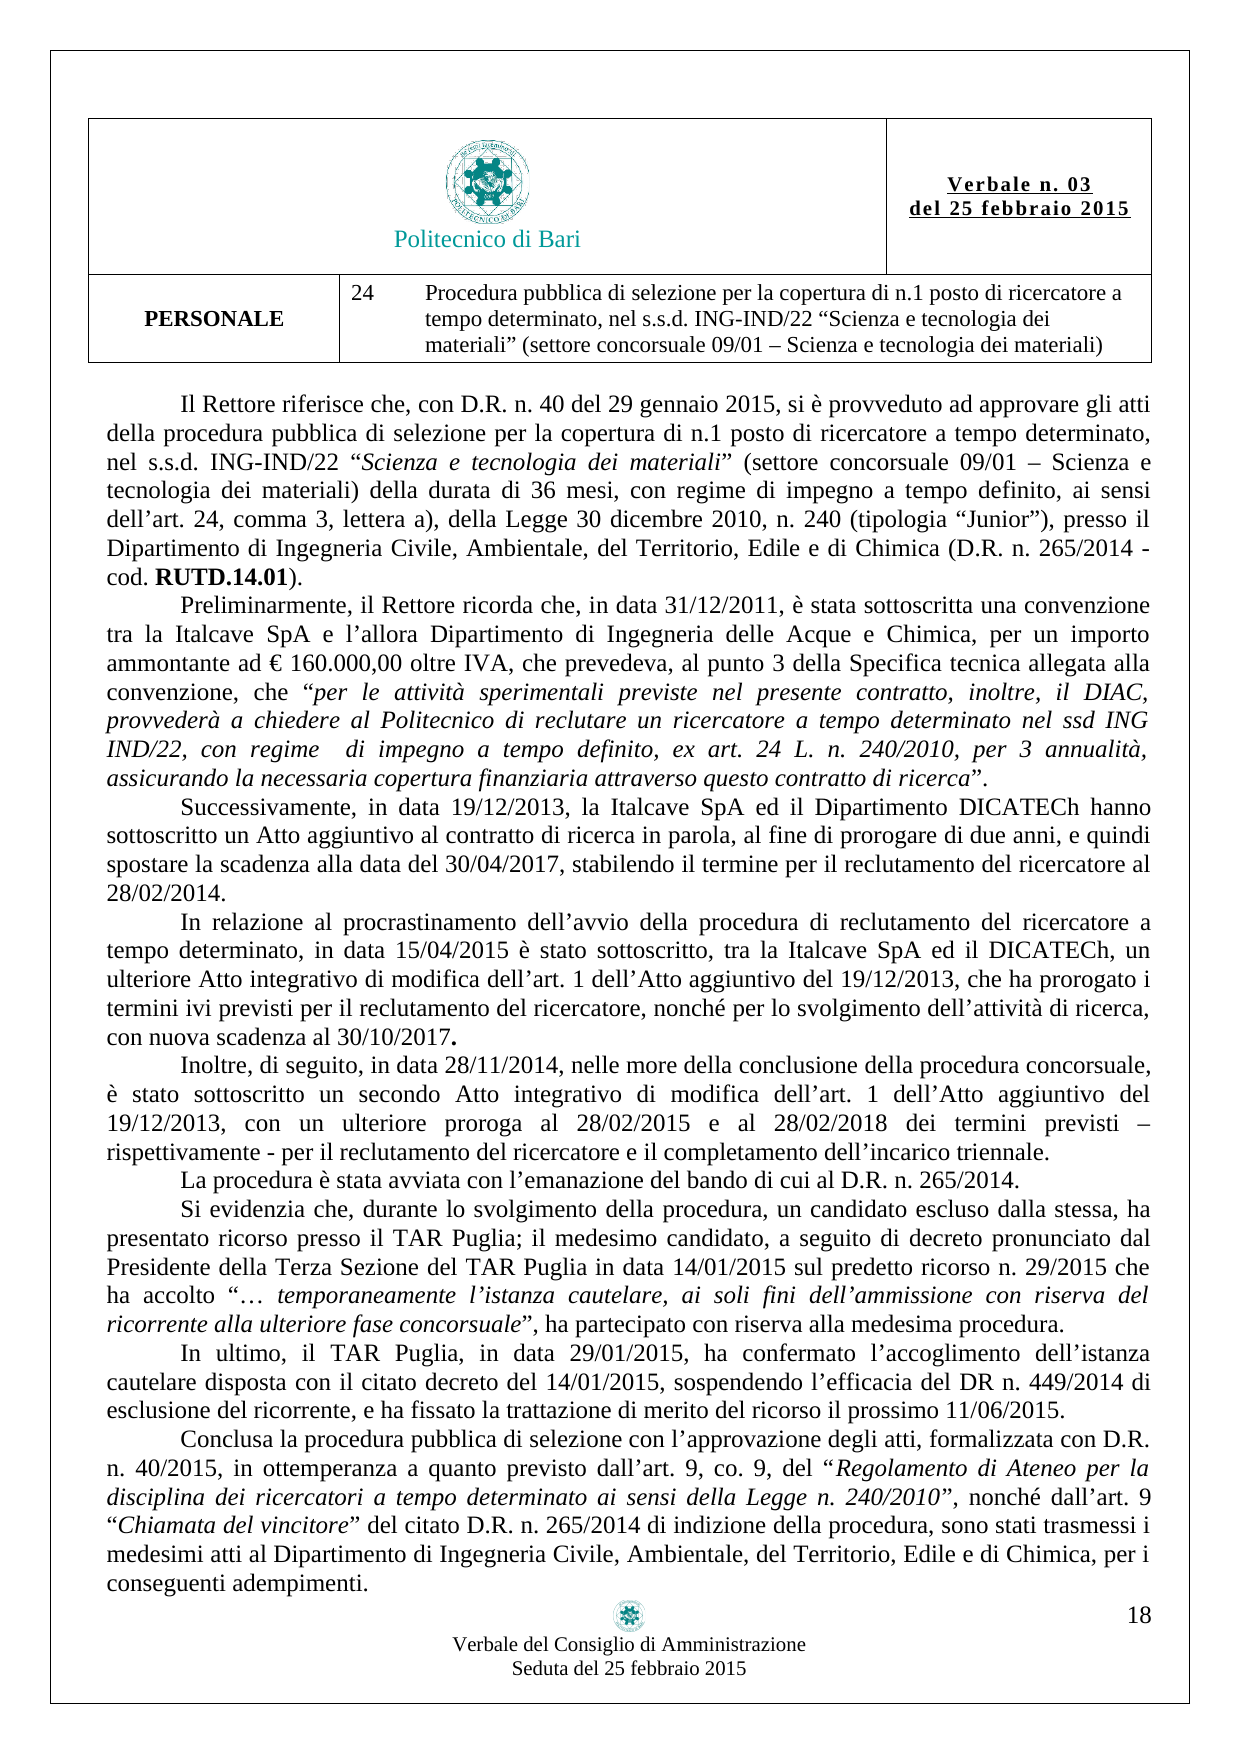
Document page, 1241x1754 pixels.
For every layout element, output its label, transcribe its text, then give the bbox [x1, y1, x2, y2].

text Preliminarmente, il Rettore ricorda che, in data 31/12/2011, è stata sottoscritta una convenzione tra la Italcave SpA e l’allora Dipartimento di Ingegneria delle Acque e Chimica, per un importo ammontante ad € 160.000,00 oltre IVA, che prevedeva, al punto 3 della Specifica tecnica allegata alla convenzione, che “per le attività sperimentali previste nel presente contratto, inoltre, il DIAC, provvederà a chiedere al Politecnico di reclutare un ricercatore a tempo determinato nel ssd ING IND/22, con regime di impegno a tempo definito, ex art. . n. 240/2010, per 3 annualità, assicurando la necessaria copertura finanziaria attraverso questo contratto di ricerca”. [106, 591, 1152, 792]
picture [613, 1600, 646, 1632]
table_header Verbale n. 03 del 25 febbraio 2015 [887, 119, 1151, 274]
text In relazione al procrastinamento dell’avvio della procedura di reclutamento del ricercatore a tempo determinato, in data 15/04/2015 è stato sottoscritto, tra la Italcave SpA ed il DICATECh, un ulteriore Atto integrativo di modifica dell’art. 1 dell’Atto aggiuntivo del 19/12/2013, che ha prorogato i termini ivi previsti per il reclutamento del ricercatore, nonché per lo svolgimento dell’attività di ricerca, con nuova scadenza al 30/10/2017. [106, 907, 1152, 1051]
text Successivamente, in data 19/12/2013, la Italcave SpA ed il Dipartimento DICATECh hanno sottoscritto un Atto aggiuntivo al contratto di ricerca in parola, al fine di prorogare di due anni, e quindi spostare la scadenza alla data del 30/04/2017, stabilendo il termine per il reclutamento del ricercatore al 28/02/2014. [106, 792, 1152, 907]
table_cell 24 Procedura pubblica di selezione per la copertura di n.1 posto di ricercatore a tempo determinato, nel s.s.d. ING-IND/22 “Scienza e tecnologia dei materiali” (settore concorsuale 09/01 – Scienza e tecnologia dei materiali) [340, 275, 1151, 362]
text La procedura è stata avviata con l’emanazione del bando di cui al D.R. n. 265/2014. [106, 1166, 1152, 1194]
text Il Rettore riferisce che, con D.R. n. 40 del 29 gennaio 2015, si è provveduto ad approvare gli atti della procedura pubblica di selezione per la copertura di n.1 posto di ricercatore a tempo determinato, nel s.s.d. ING-IND/22 “Scienza e tecnologia dei materiali” (settore concorsuale 09/01 – Scienza e tecnologia dei materiali) della durata di 36 mesi, con regime di impegno a tempo definito, ai sensi dell’art. 24, comma 3, lettera a), della Legge 30 dicembre 2010, n. 240 (tipologia “Junior”), presso il Dipartimento di Ingegneria Civile, Ambientale, del Territorio, Edile e di Chimica (D.R. n. 265/2014 - cod. RUTD.14.01). [106, 389, 1152, 591]
text Inoltre, di seguito, in data 28/11/2014, nelle more della conclusione della procedura concorsuale, è stato sottoscritto un secondo Atto integrativo di modifica dell’art. 1 dell’Atto aggiuntivo del 19/12/2013, con un ulteriore proroga al 28/02/2015 e al 28/02/2018 dei termini previsti – rispettivamente - per il reclutamento del ricercatore e il completamento dell’incarico triennale. [106, 1051, 1152, 1166]
text Si evidenzia che, durante lo svolgimento della procedura, un candidato escluso dalla stessa, ha presentato ricorso presso il TAR Puglia; il medesimo candidato, a seguito di decreto pronunciato dal Presidente della Terza Sezione del TAR Puglia in data 14/01/2015 sul predetto ricorso n. 29/2015 che ha accolto “… temporaneamente l’istanza cautelare, ai soli fini dell’ammissione con riserva del ricorrente alla ulteriore fase concorsuale”, ha partecipato con riserva alla medesima procedura. [106, 1194, 1152, 1338]
text Conclusa la procedura pubblica di selezione con l’approvazione degli atti, formalizzata con D.R. n. 40/2015, in ottemperanza a quanto previsto dall’art. 9, co. 9, del “Regolamento di Ateneo per la disciplina dei ricercatori a tempo determinato ai sensi della Legge n. 240/2010”, nonché dall’art. 9 “Chiamata del vincitore” del citato D.R. n. 265/2014 di indizione della procedura, sono stati trasmessi i medesimi atti al Dipartimento di Ingegneria Civile, Ambientale, del Territorio, Edile e di Chimica, per i conseguenti adempimenti. [106, 1424, 1152, 1597]
picture [445, 140, 530, 224]
text In ultimo, il TAR Puglia, in data 29/01/2015, ha confermato l’accoglimento dell’istanza cautelare disposta con il citato decreto del 14/01/2015, sospendendo l’efficacia del DR n. 449/2014 di esclusione del ricorrente, e ha fissato la trattazione di merito del ricorso il prossimo 11/06/2015. [106, 1338, 1152, 1424]
table_header Politecnico di Bari [89, 119, 886, 274]
table_cell PERSONALE [89, 275, 339, 362]
